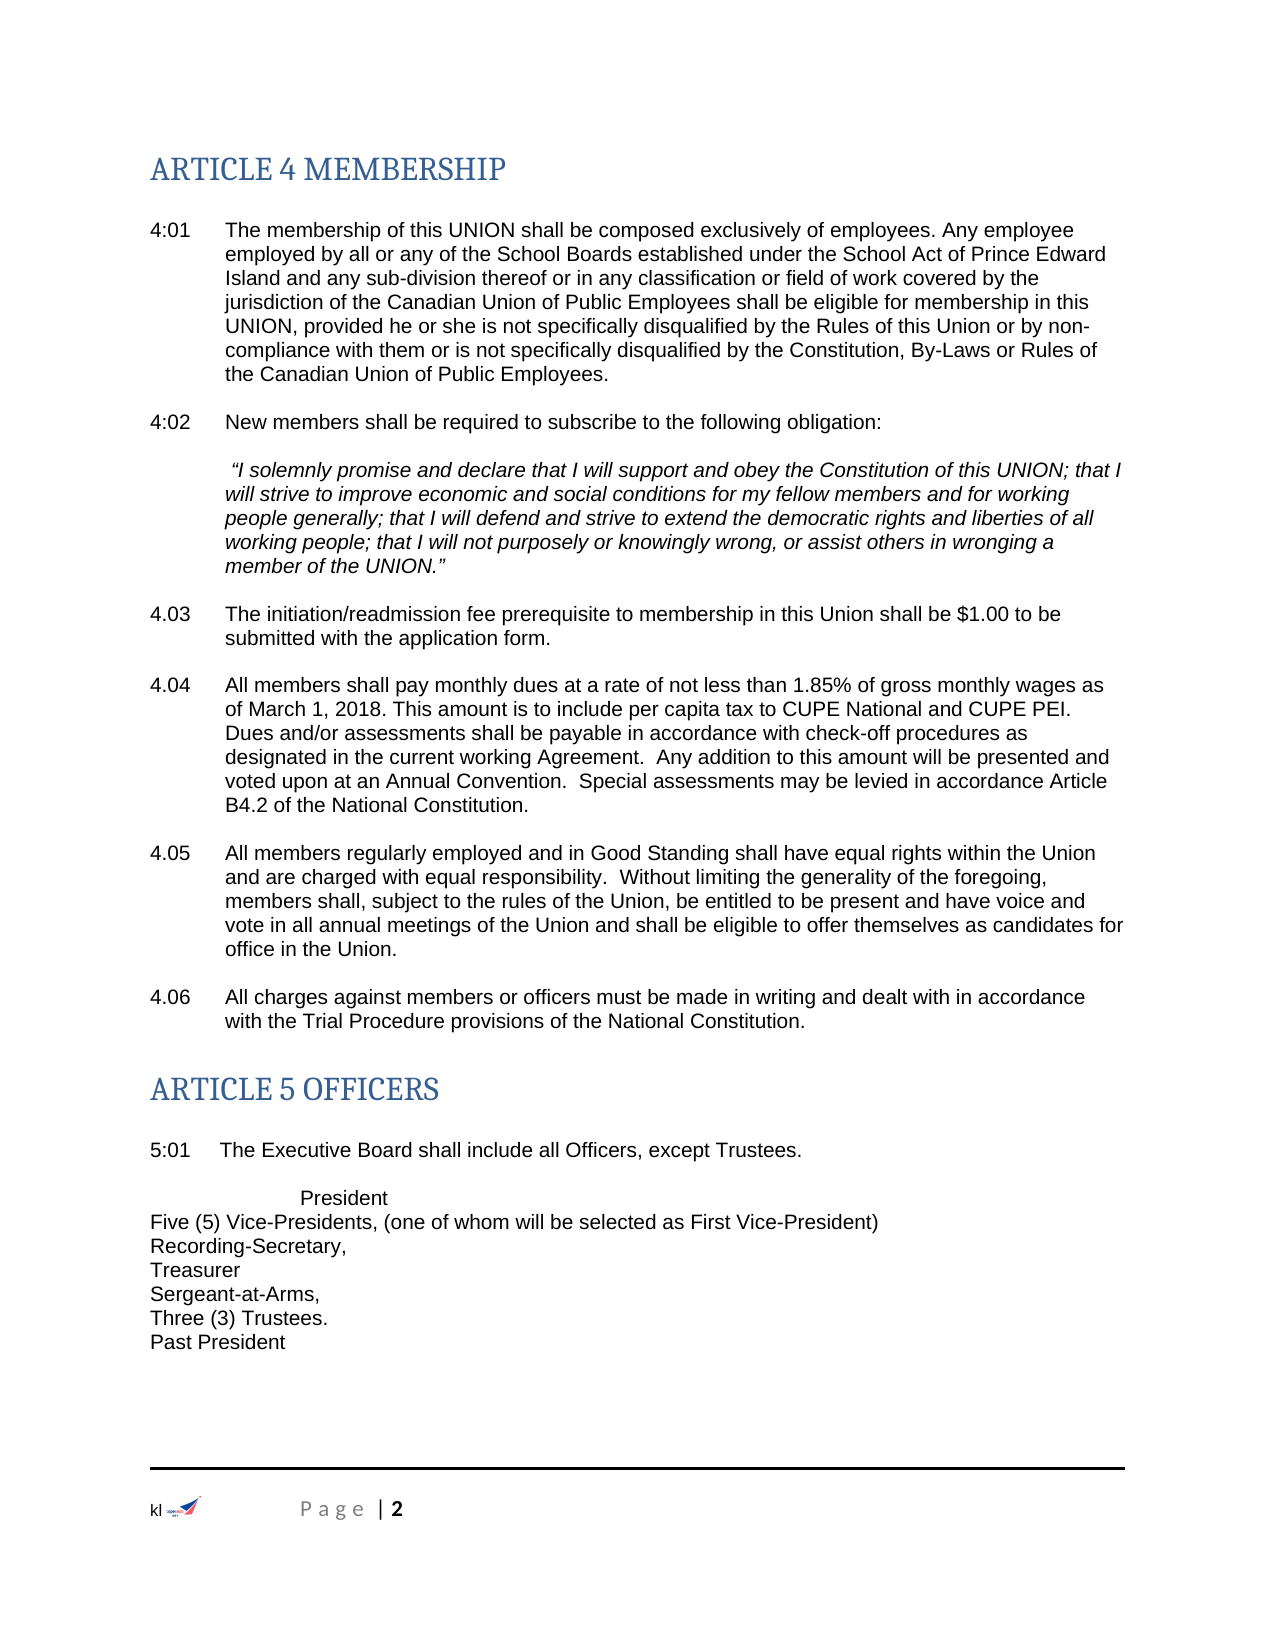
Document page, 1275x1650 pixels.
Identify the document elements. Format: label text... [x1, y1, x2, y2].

list Sergeant-at-Arms, [150, 1282, 1125, 1306]
subtitle ARTICLE 4 MEMBERSHIP [150, 150, 1125, 188]
text 4:02 New members shall be required to subscribe to the following obligation: [150, 410, 1125, 434]
text 4.04 All members shall pay monthly dues at a rate of not less than 1.85% of gross monthly wages as of March 1, 2018. This amount is to include per capita tax to CUPE National and CUPE PEI. Dues and/or assessments shall be payable in accordance with check-off procedures as designated in the current working Agreement. Any addition to this amount will be presented and voted upon at an Annual Convention. Special assessments may be levied in accordance Article B4.2 of the National Constitution. [150, 673, 1125, 817]
picture [166, 1496, 202, 1517]
list Treasurer [150, 1258, 1125, 1282]
list Recording-Secretary, [150, 1234, 1125, 1258]
list Three (3) Trustees. [150, 1306, 1125, 1330]
text 4.05 All members regularly employed and in Good Standing shall have equal rights within the Union and are charged with equal responsibility. Without limiting the generality of the foregoing, members shall, subject to the rules of the Union, be entitled to be present and have voice and vote in all annual meetings of the Union and shall be eligible to offer themselves as candidates for office in the Union. [75, 841, 1125, 961]
text 4:01 The membership of this UNION shall be composed exclusively of employees. Any employee employed by all or any of the School Boards established under the School Act of Prince Edward Island and any sub-division thereof or in any classification or field of work covered by the jurisdiction of the Canadian Union of Public Employees shall be eligible for membership in this UNION, provided he or she is not specifically disqualified by the Rules of this Union or by non-compliance with them or is not specifically disqualified by the Constitution, By-Laws or Rules of the Canadian Union of Public Employees. [150, 218, 1125, 386]
list Past President [150, 1330, 1125, 1354]
text “I solemnly promise and declare that I will support and obey the Constitution of this UNION; that I will strive to improve economic and social conditions for my fellow members and for working people generally; that I will defend and strive to extend the democratic rights and liberties of all working people; that I will not purposely or knowingly wrong, or assist others in wronging a member of the UNION.” [225, 458, 1125, 577]
text President [225, 1186, 1125, 1210]
text 4.06 All charges against members or officers must be made in writing and dealt with in accordance with the Trial Procedure provisions of the National Constitution. [150, 985, 1125, 1033]
list Five (5) Vice-Presidents, (one of whom will be selected as First Vice-President) [150, 1210, 1125, 1234]
text 5:01 The Executive Board shall include all Officers, except Trustees. [150, 1138, 1125, 1162]
text 4.03 The initiation/readmission fee prerequisite to membership in this Union shall be $1.00 to be submitted with the application form. [150, 601, 1125, 649]
subtitle ARTICLE 5 OFFICERS [150, 1070, 1125, 1108]
